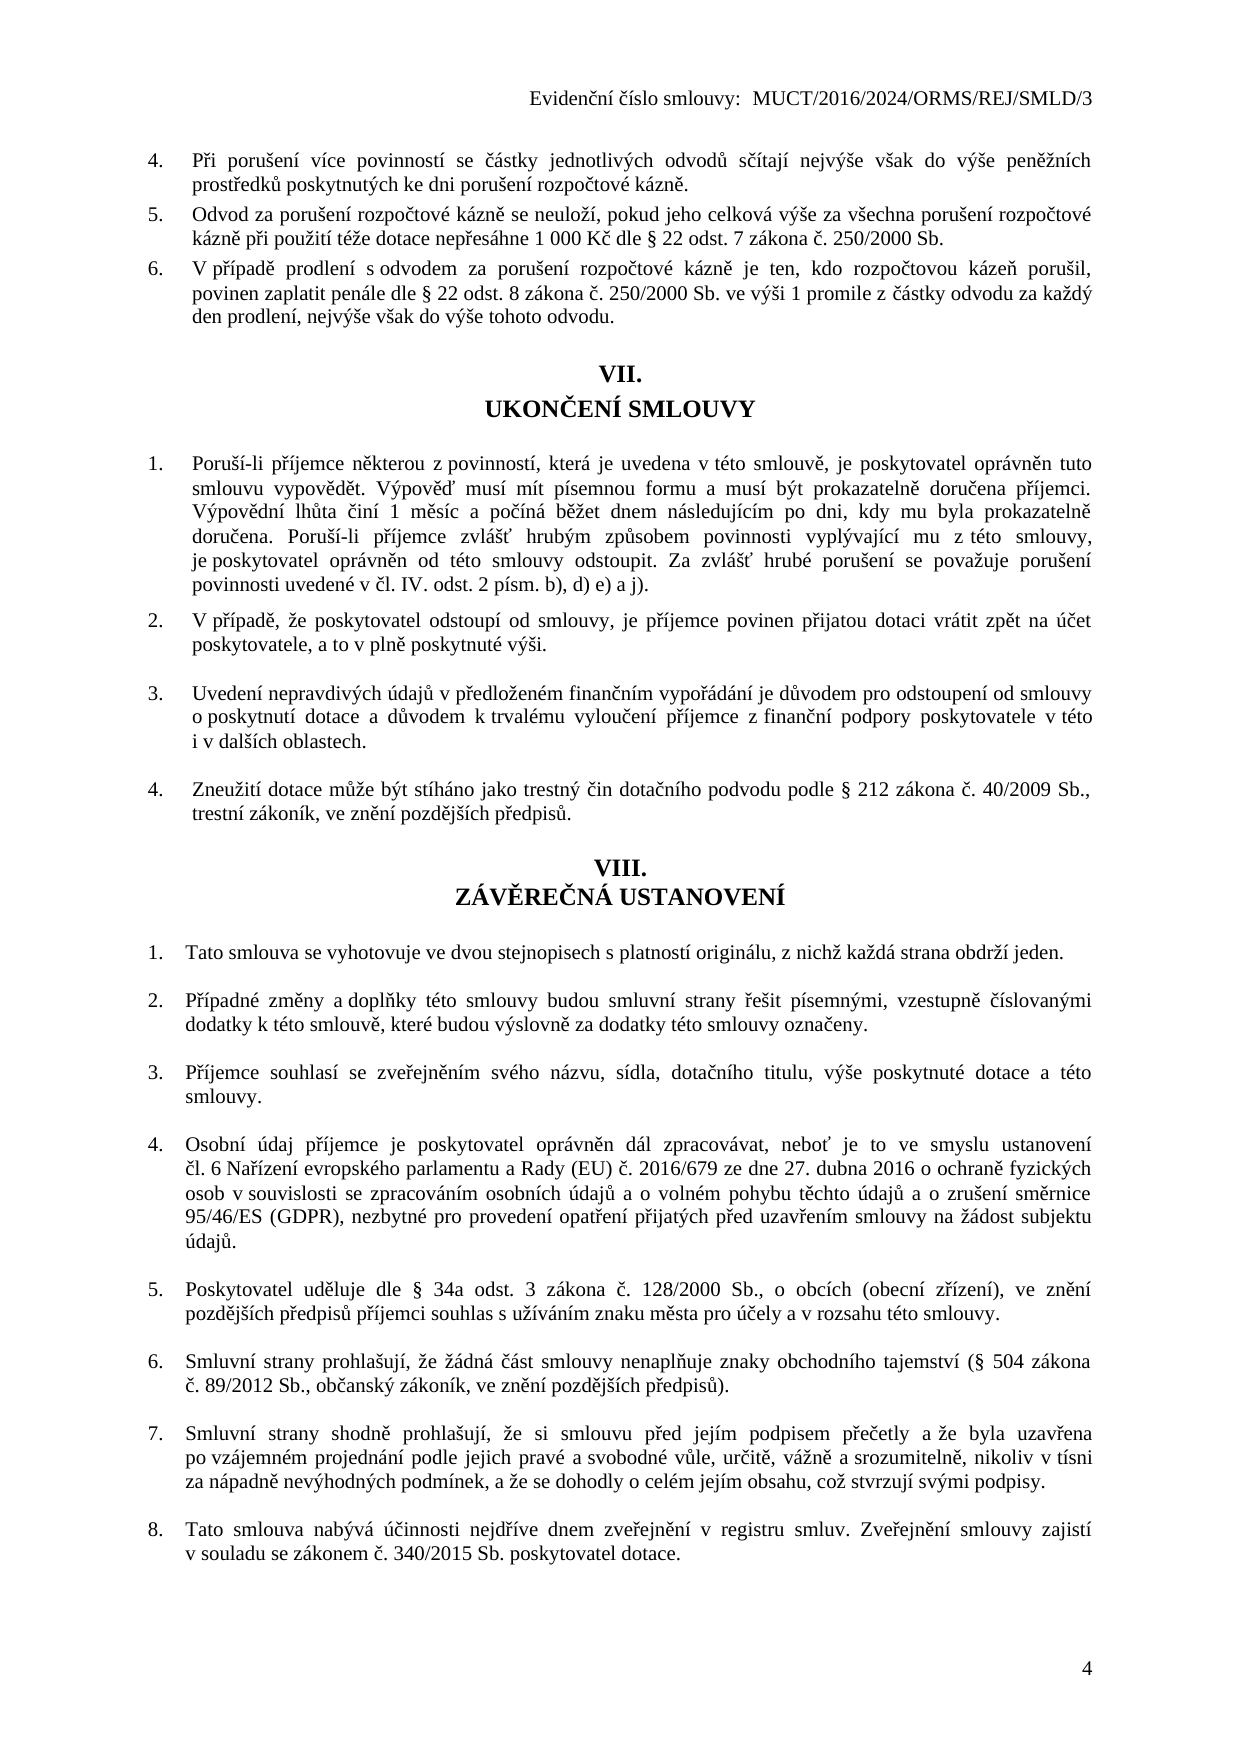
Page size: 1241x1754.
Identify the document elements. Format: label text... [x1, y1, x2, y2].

list Tato smlouva se vyhotovuje ve dvou stejnopisech s platností originálu, z nichž každá strana obdrží jeden. [148, 940, 1093, 964]
list Uvedení nepravdivých údajů v předloženém finančním vypořádání je důvodem pro odstoupení od smlouvy o poskytnutí dotace a důvodem k trvalému vyloučení příjemce z finanční podpory poskytovatele v této i v dalších oblastech. [148, 680, 1093, 753]
list Příjemce souhlasí se zveřejněním svého názvu, sídla, dotačního titulu, výše poskytnuté dotace a této smlouvy. [148, 1060, 1093, 1108]
text VII. [148, 359, 1093, 388]
text VIII. [148, 853, 1093, 882]
text UKONČENÍ SMLOUVY [148, 394, 1093, 423]
list Osobní údaj příjemce je poskytovatel oprávněn dál zpracovávat, neboť je to ve smyslu ustanovení čl. 6 Nařízení evropského parlamentu a Rady (EU) č. 2016/679 ze dne 27. dubna 2016 o ochraně fyzických osob v souvislosti se zpracováním osobních údajů a o volném pohybu těchto údajů a o zrušení směrnice 95/46/ES (GDPR), nezbytné pro provedení opatření přijatých před uzavřením smlouvy na žádost subjektu údajů. [148, 1132, 1093, 1253]
list Odvod za porušení rozpočtové kázně se neuloží, pokud jeho celková výše za všechna porušení rozpočtové kázně při použití téže dotace nepřesáhne 1 000 Kč dle § 22 odst. 7 zákona č. 250/2000 Sb. [148, 202, 1093, 250]
list Poskytovatel uděluje dle § 34a odst. 3 zákona č. 128/2000 Sb., o obcích (obecní zřízení), ve znění pozdějších předpisů příjemci souhlas s užíváním znaku města pro účely a v rozsahu této smlouvy. [148, 1277, 1093, 1325]
text ZÁVĚREČNÁ USTANOVENÍ [148, 882, 1093, 911]
list Poruší-li příjemce některou z povinností, která je uvedena v této smlouvě, je poskytovatel oprávněn tuto smlouvu vypovědět. Výpověď musí mít písemnou formu a musí být prokazatelně doručena příjemci. Výpovědní lhůta činí 1 měsíc a počíná běžet dnem následujícím po dni, kdy mu byla prokazatelně doručena. Poruší-li příjemce zvlášť hrubým způsobem povinnosti vyplývající mu z této smlouvy, je poskytovatel oprávněn od této smlouvy odstoupit. Za zvlášť hrubé porušení se považuje porušení povinnosti uvedené v čl. IV. odst. 2 písm. b), d) e) a j). [148, 451, 1093, 596]
list Zneužití dotace může být stíháno jako trestný čin dotačního podvodu podle § 212 zákona č. 40/2009 Sb., trestní zákoník, ve znění pozdějších předpisů. [148, 777, 1093, 825]
list Tato smlouva nabývá účinnosti nejdříve dnem zveřejnění v registru smluv. Zveřejnění smlouvy zajistí v souladu se zákonem č. 340/2015 Sb. poskytovatel dotace. [148, 1517, 1093, 1565]
list Smluvní strany prohlašují, že žádná část smlouvy nenaplňuje znaky obchodního tajemství (§ 504 zákona č. 89/2012 Sb., občanský zákoník, ve znění pozdějších předpisů). [148, 1349, 1093, 1397]
list V případě, že poskytovatel odstoupí od smlouvy, je příjemce povinen přijatou dotaci vrátit zpět na účet poskytovatele, a to v plně poskytnuté výši. [148, 608, 1093, 656]
list Případné změny a doplňky této smlouvy budou smluvní strany řešit písemnými, vzestupně číslovanými dodatky k této smlouvě, které budou výslovně za dodatky této smlouvy označeny. [148, 988, 1093, 1036]
list Smluvní strany shodně prohlašují, že si smlouvu před jejím podpisem přečetly a že byla uzavřena po vzájemném projednání podle jejich pravé a svobodné vůle, určitě, vážně a srozumitelně, nikoliv v tísni za nápadně nevýhodných podmínek, a že se dohodly o celém jejím obsahu, což stvrzují svými podpisy. [148, 1421, 1093, 1493]
list V případě prodlení s odvodem za porušení rozpočtové kázně je ten, kdo rozpočtovou kázeň porušil, povinen zaplatit penále dle § 22 odst. 8 zákona č. 250/2000 Sb. ve výši 1 promile z částky odvodu za každý den prodlení, nejvýše však do výše tohoto odvodu. [148, 256, 1093, 328]
list Při porušení více povinností se částky jednotlivých odvodů sčítají nejvýše však do výše peněžních prostředků poskytnutých ke dni porušení rozpočtové kázně. [148, 148, 1093, 196]
